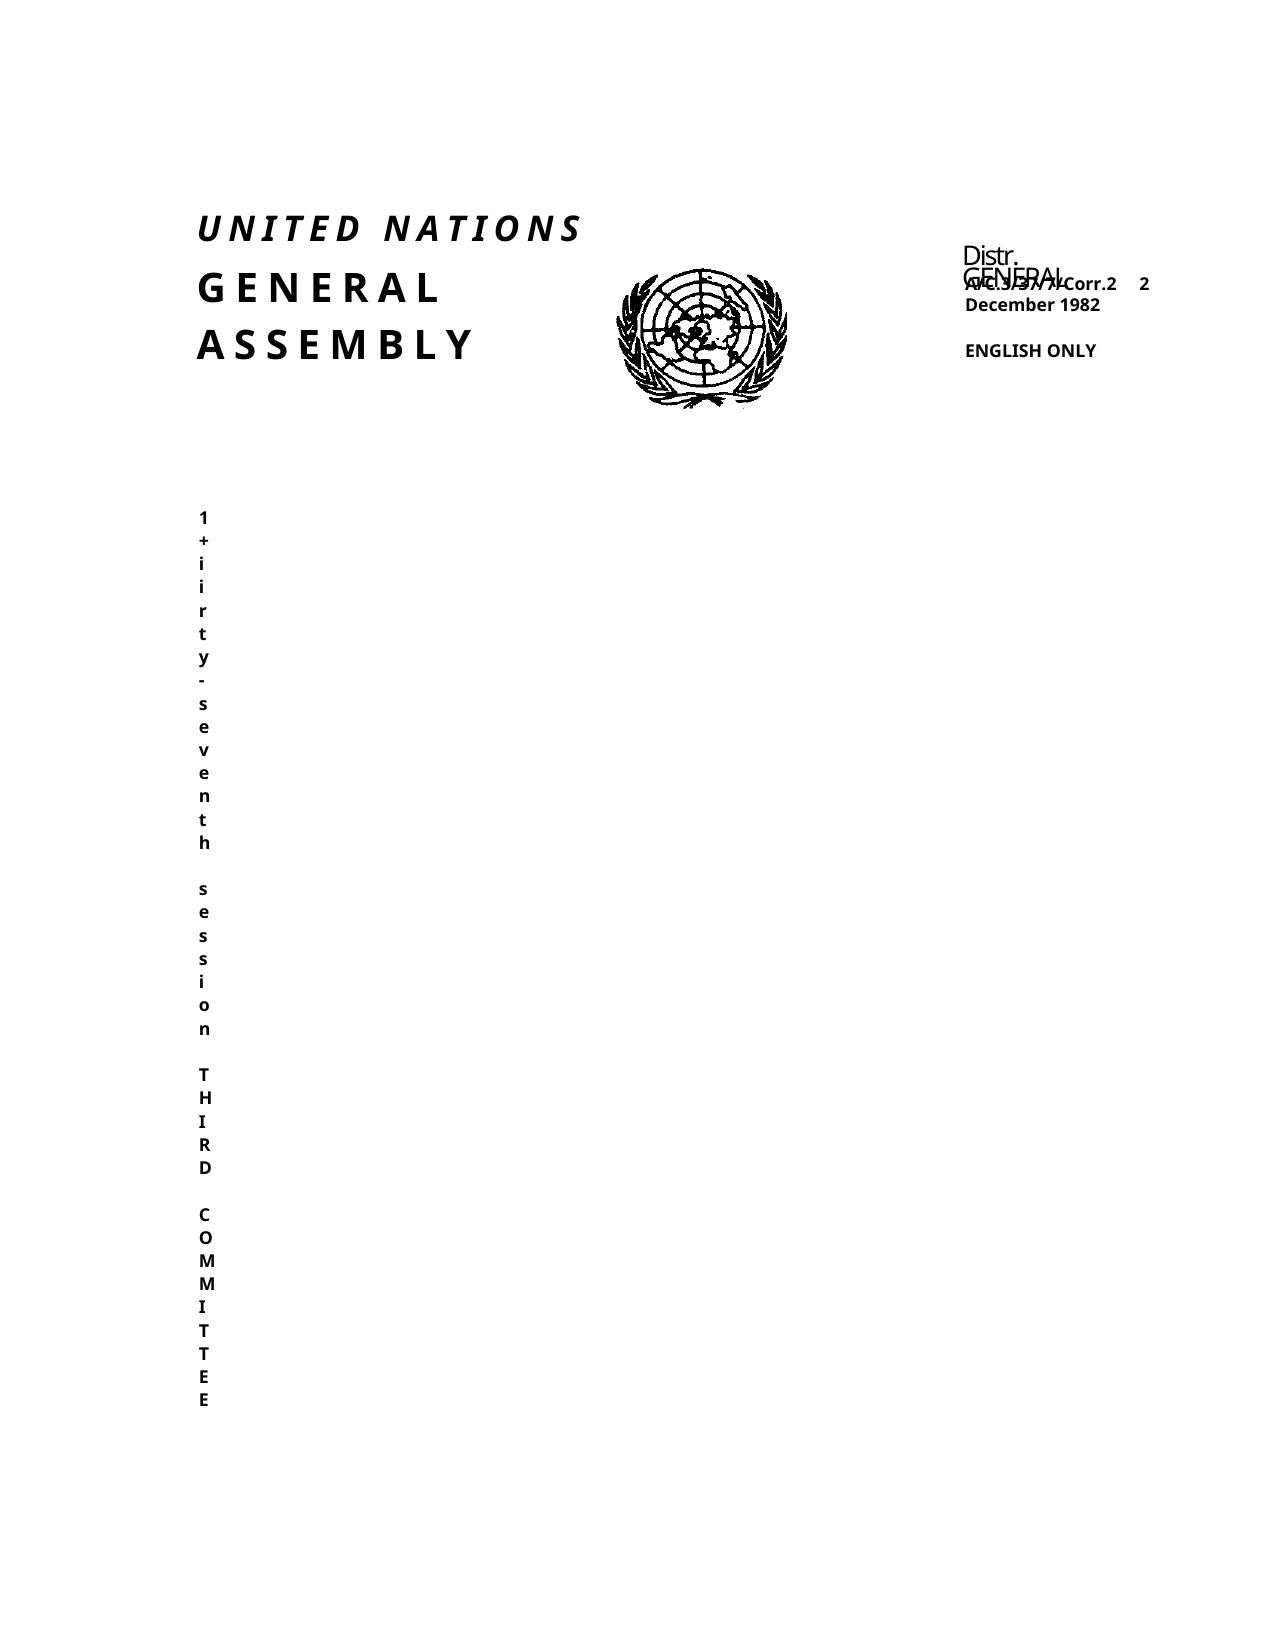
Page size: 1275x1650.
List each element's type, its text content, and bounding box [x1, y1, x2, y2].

subtitle GENERAL ASSEMBLY [196, 257, 565, 371]
text ENGLISH ONLY [965, 343, 1162, 361]
subtitle UNITED NATIONS [196, 213, 613, 249]
text A/C.3/37/7/Corr.2 2 December 1982 [965, 273, 1149, 316]
picture [616, 268, 788, 409]
